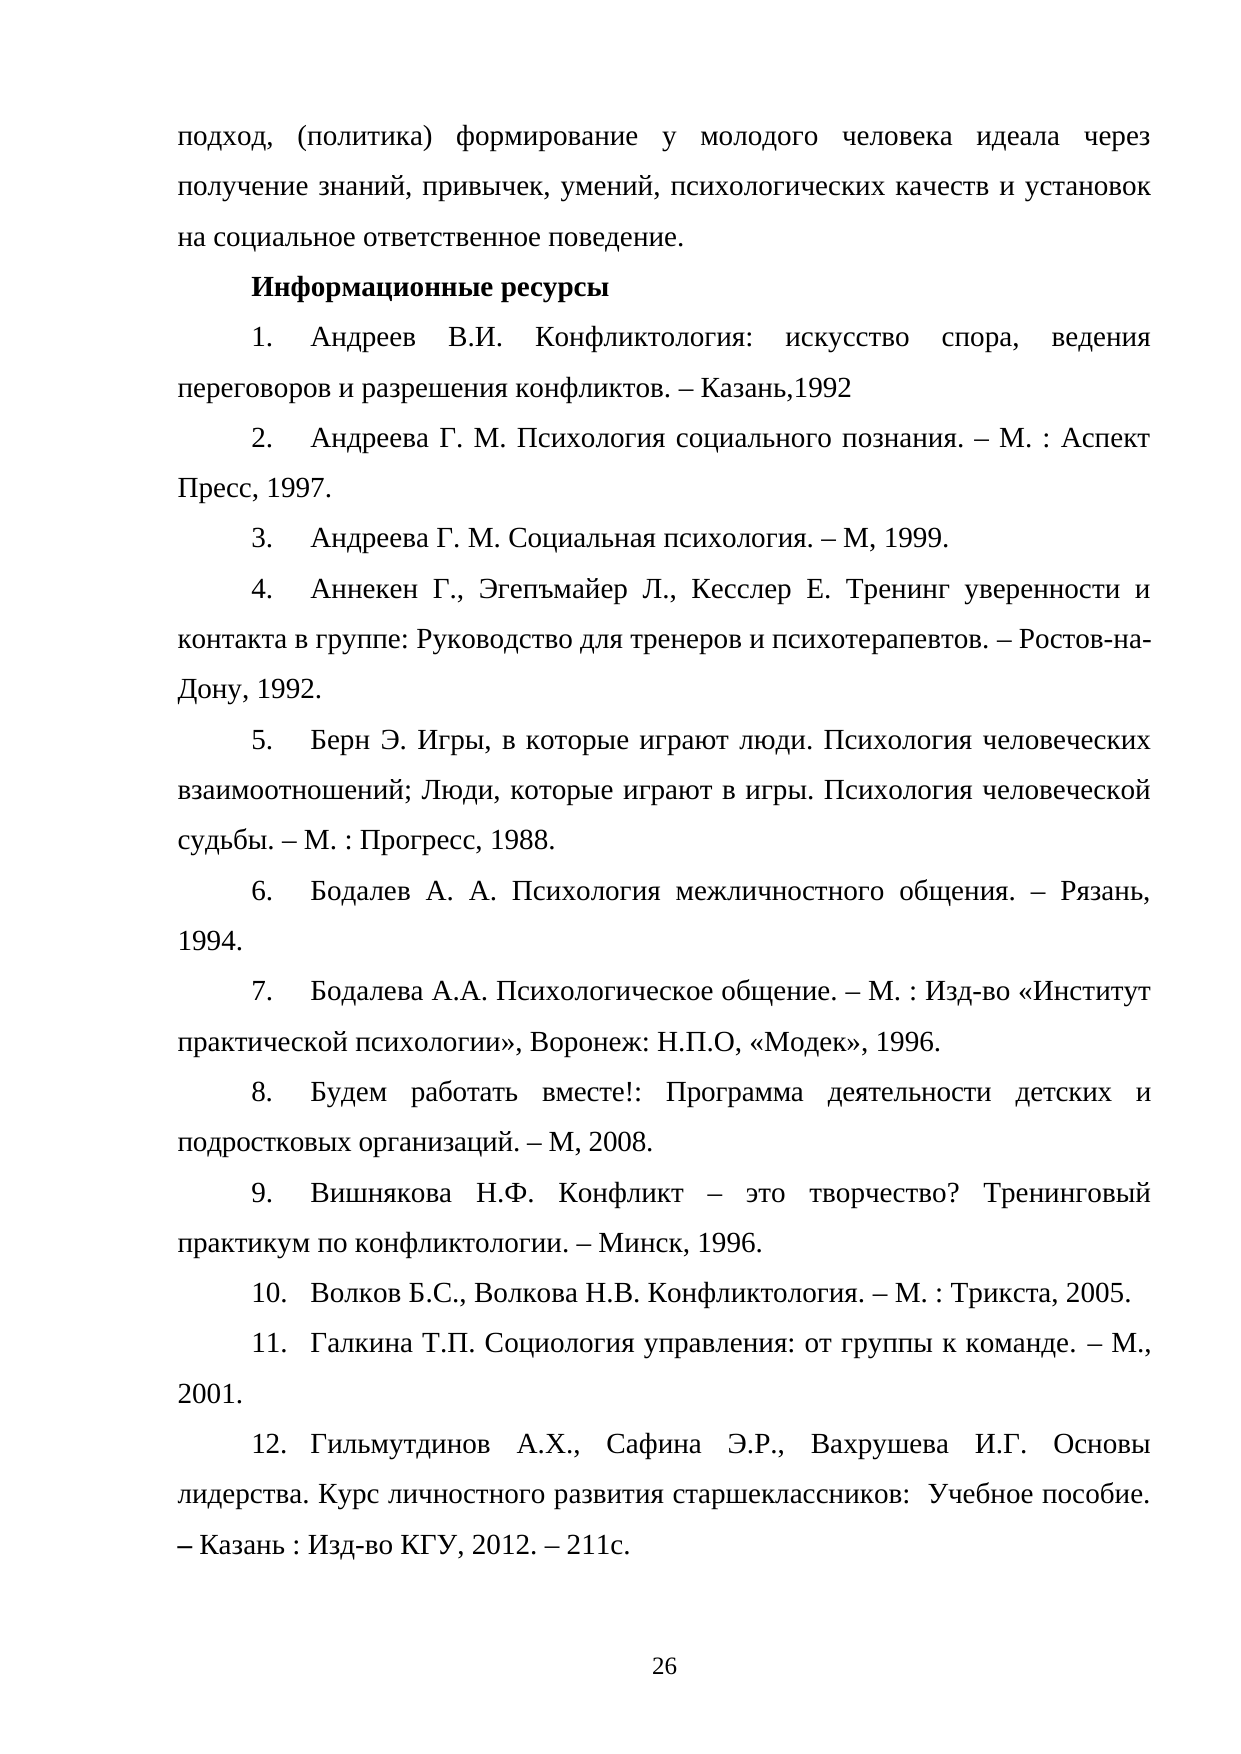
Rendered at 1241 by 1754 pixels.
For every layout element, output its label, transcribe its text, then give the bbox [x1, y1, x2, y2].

list Волков Б.С., Волкова Н.В. Конфликтология. – М. : Трикста, 2005. [177, 1275, 1152, 1309]
list Галкина Т.П. Социология управления: от группы к команде. – М., 2001. [177, 1326, 1152, 1409]
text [177, 118, 1152, 252]
list Андреев В.И. Конфликтология: искусство спора, ведения переговоров и разрешения конфликтов. – Казань,1992 [177, 319, 1152, 403]
list Будем работать вместе!: Программа деятельности детских и подростковых организаций. – М, 2008. [177, 1074, 1152, 1158]
list Берн Э. Игры, в которые играют люди. Психология человеческих взаимоотношений; Люди, которые играют в игры. Психология человеческой судьбы. – М. : Прогресс, 1988. [177, 722, 1152, 856]
list Андреева Г. М. Психология социального познания. – М. : Аспект Пресс, 1997. [177, 420, 1152, 504]
list Вишнякова Н.Ф. Конфликт – это творчество? Тренинговый практикум по конфликтологии. – Минск, 1996. [177, 1175, 1152, 1258]
list Гильмутдинов А.Х., Сафина Э.Р., Вахрушева И.Г. Основы лидерства. Курс личностного развития старшеклассников: Учебное пособие. – Казань : Изд-во КГУ, 2012. – 211с. [177, 1426, 1152, 1560]
text Информационные ресурсы [177, 269, 1152, 303]
list Андреева Г. М. Социальная психология. – М, 1999. [177, 521, 1152, 554]
list Бодалев А. А. Психология межличностного общения. – Рязань, 1994. [177, 873, 1152, 957]
list Аннекен Г., Эгепъмайер Л., Кесслер Е. Тренинг уверенности и контакта в группе: Руководство для тренеров и психотерапевтов. – Ростов-на-Дону, 1992. [177, 571, 1152, 705]
list Бодалева А.А. Психологическое общение. – М. : Изд-во «Институт практической психологии», Воронеж: Н.П.О, «Модек», 1996. [177, 973, 1152, 1057]
